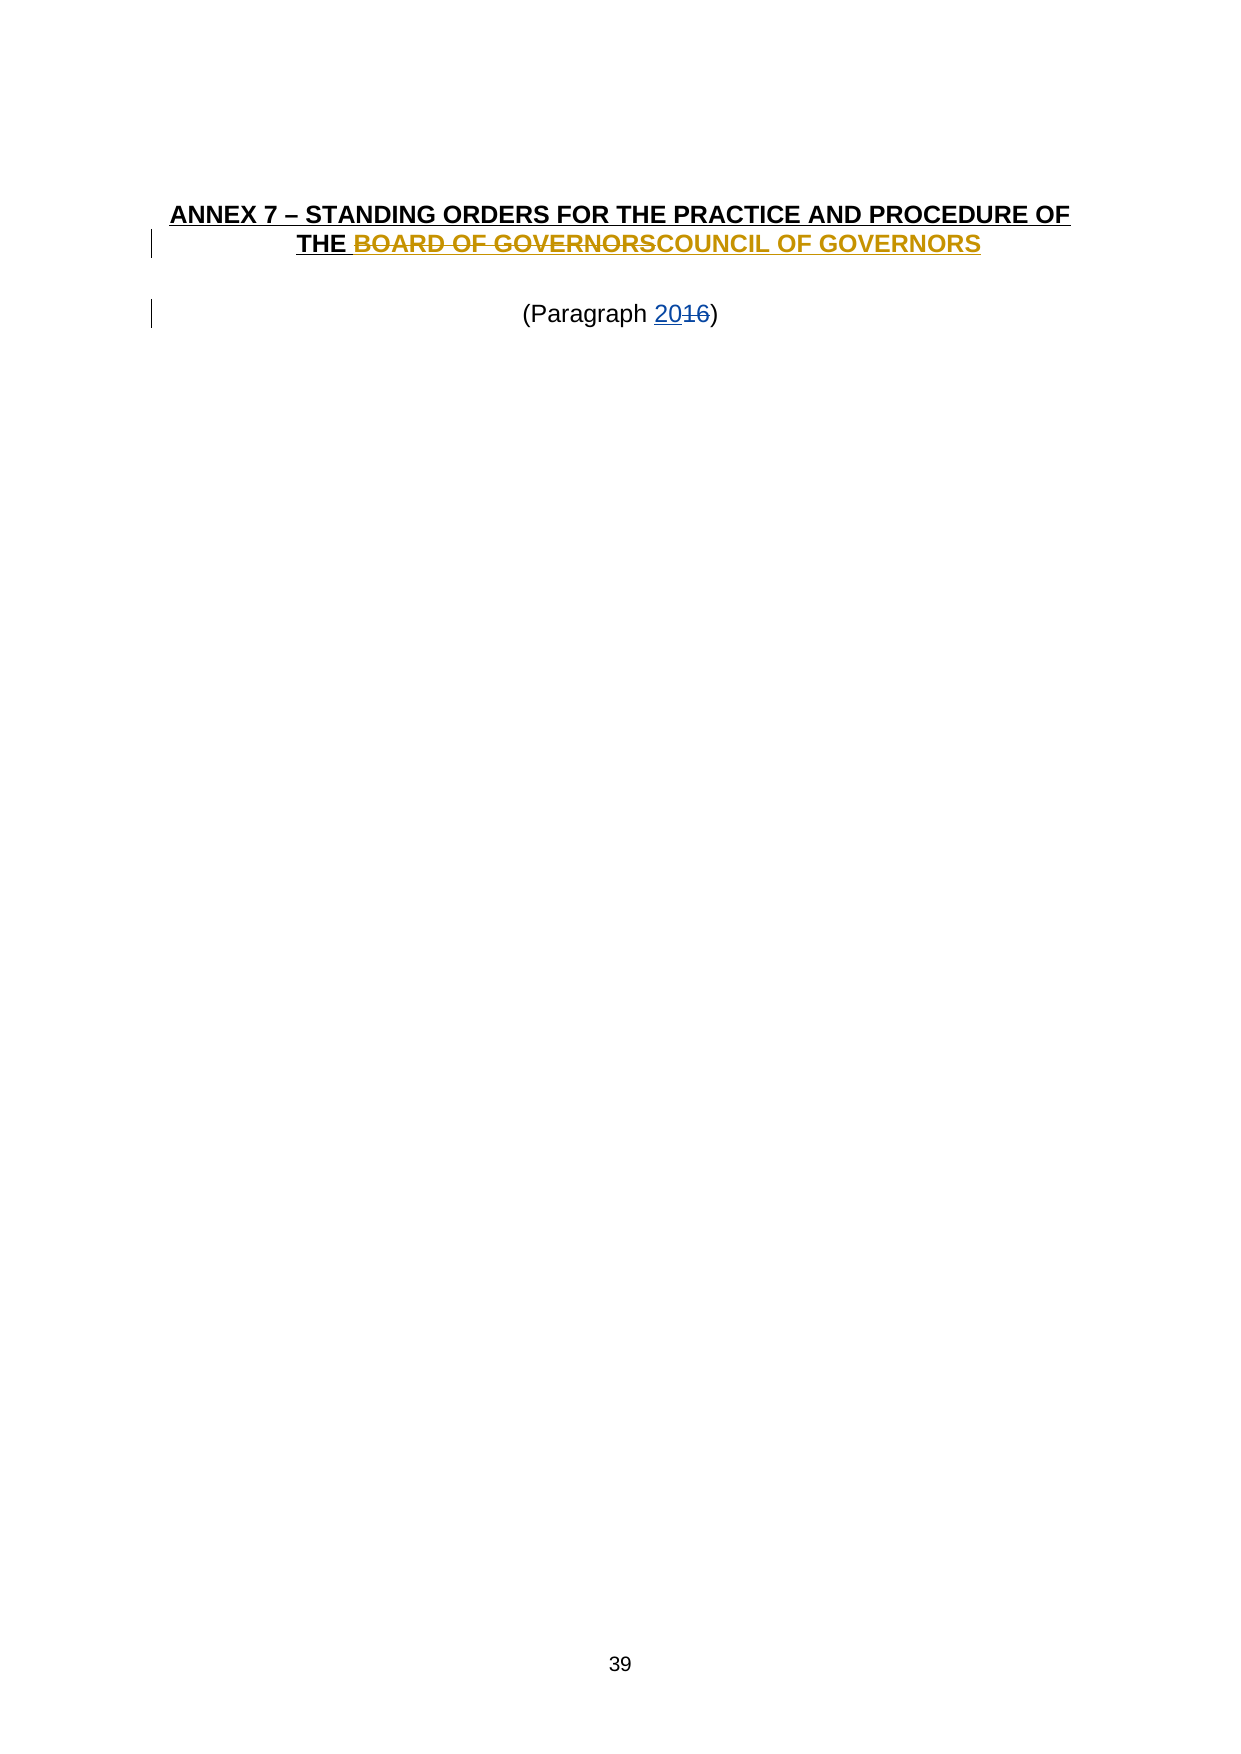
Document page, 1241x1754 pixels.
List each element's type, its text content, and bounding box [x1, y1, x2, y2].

text (Paragraph ) [165, 299, 1075, 327]
subtitle ANNEX 7 – STANDING ORDERS FOR THE PRACTICE PROCEDURE OF THE [165, 200, 1075, 257]
